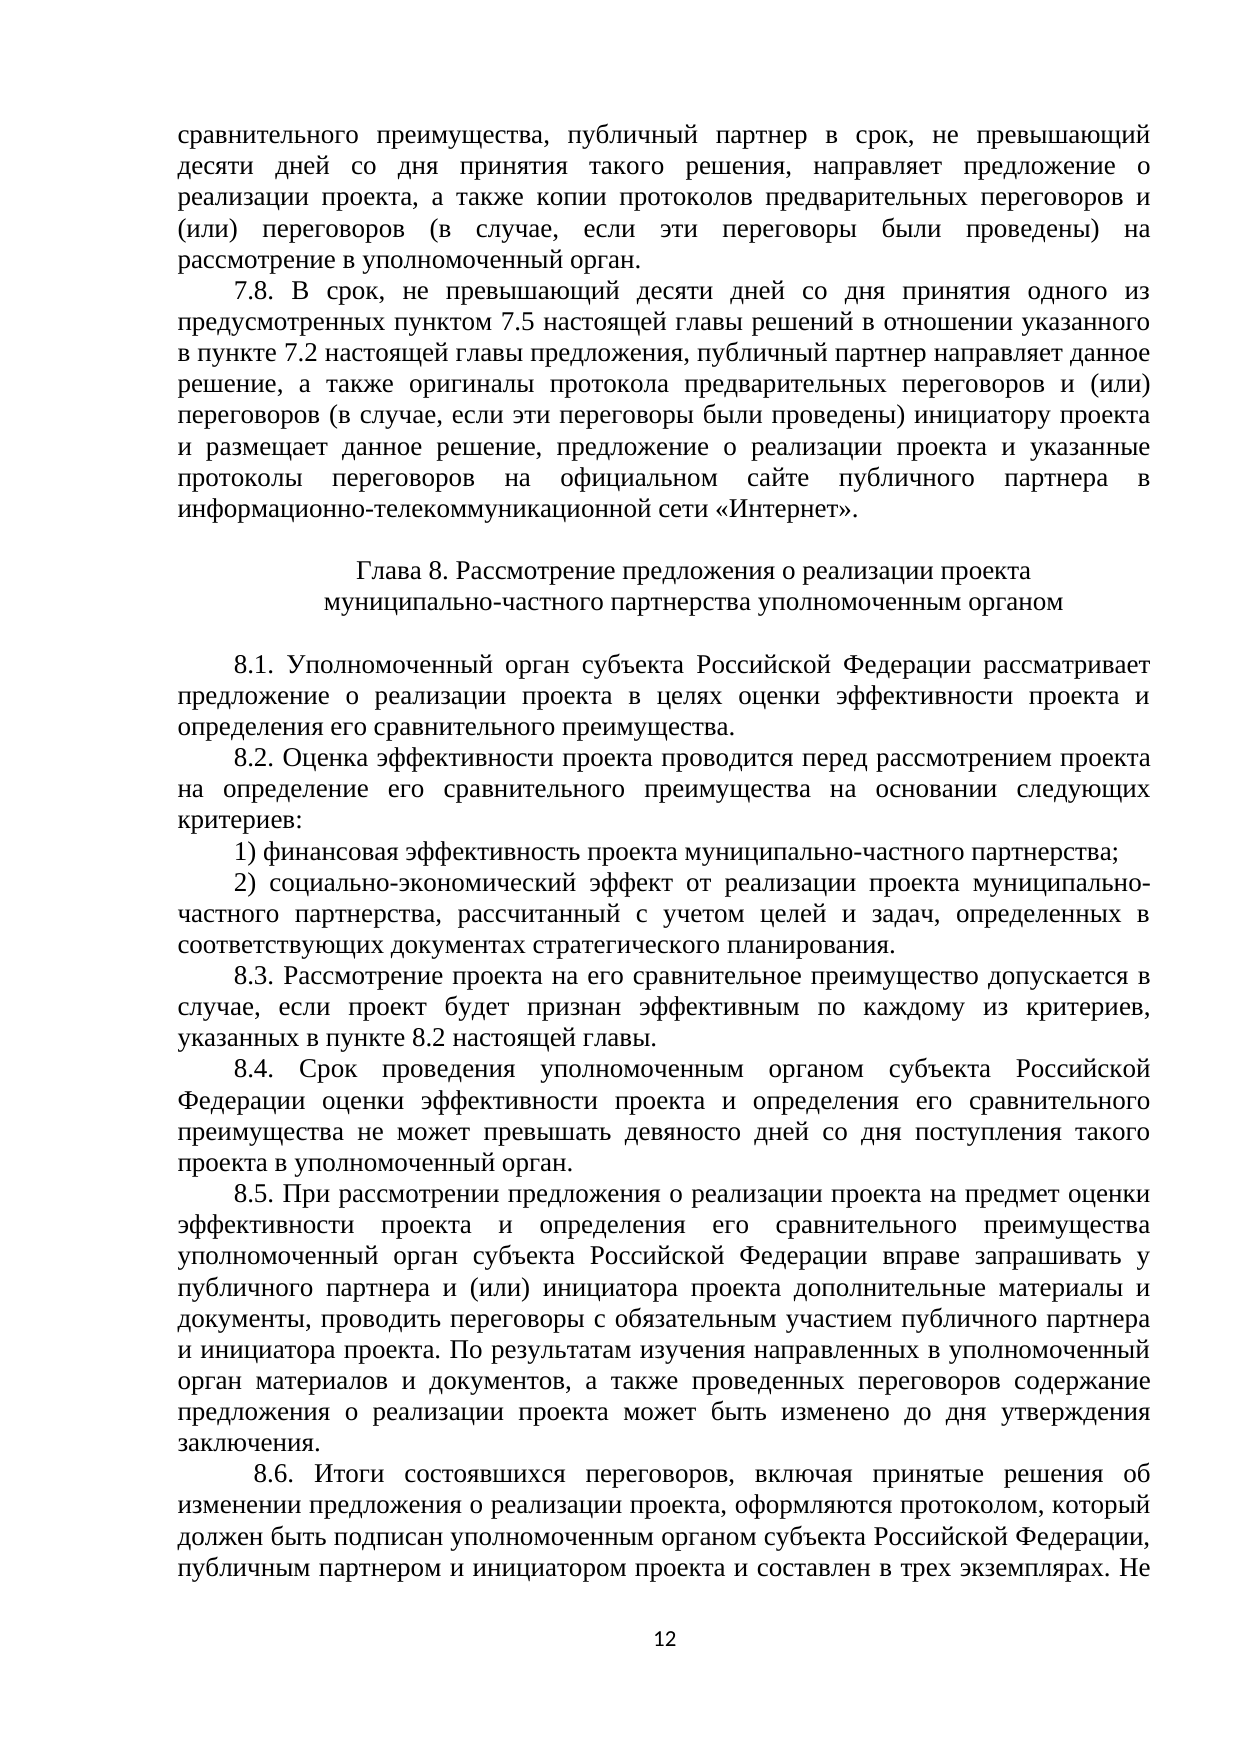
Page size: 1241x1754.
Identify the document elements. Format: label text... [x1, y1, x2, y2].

text 8.3. Рассмотрение проекта на его сравнительное преимущество допускается в случае, если проект будет признан эффективным по каждому из критериев, указанных в пункте 8.2 настоящей главы. [177, 959, 1152, 1053]
text 2) социально-экономический эффект от реализации проекта муниципально-частного партнерства, рассчитанный с учетом целей и задач, определенных в соответствующих документах стратегического планирования. [177, 866, 1152, 959]
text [177, 1457, 1152, 1582]
text Глава 8. Рассмотрение предложения о реализации проекта [177, 554, 1152, 585]
text 8.1. Уполномоченный орган субъекта Российской Федерации рассматривает предложение о реализации проекта в целях оценки эффективности проекта и определения его сравнительного преимущества. [177, 648, 1152, 741]
text 7.8. В срок, не превышающий десяти дней со дня принятия одного из предусмотренных пунктом 7.5 настоящей главы решений в отношении указанного в пункте 7.2 настоящей главы предложения, публичный партнер направляет данное решение, а также оригиналы протокола предварительных переговоров и (или) переговоров (в случае, если эти переговоры были проведены) инициатору проекта и размещает данное решение, предложение о реализации проекта и указанные протоколы переговоров на официальном сайте публичного партнера в информационно-телекоммуникационной сети «Интернет». [177, 274, 1152, 523]
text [177, 118, 1152, 274]
text 8.5. При рассмотрении предложения о реализации проекта на предмет оценки эффективности проекта и определения его сравнительного преимущества уполномоченный орган субъекта Российской Федерации вправе запрашивать у публичного партнера и (или) инициатора проекта дополнительные материалы и документы, проводить переговоры с обязательным участием публичного партнера и инициатора проекта. По результатам изучения направленных в уполномоченный орган материалов и документов, а также проведенных переговоров содержание предложения о реализации проекта может быть изменено до дня утверждения заключения. [177, 1177, 1152, 1457]
text 1) финансовая эффективность проекта муниципально-частного партнерства; [177, 834, 1152, 866]
text муниципально-частного партнерства уполномоченным органом [177, 585, 1152, 617]
text 8.4. Срок проведения уполномоченным органом субъекта Российской Федерации оценки эффективности проекта и определения его сравнительного преимущества не может превышать девяносто дней со дня поступления такого проекта в уполномоченный орган. [177, 1053, 1152, 1177]
text 8.2. Оценка эффективности проекта проводится перед рассмотрением проекта на определение его сравнительного преимущества на основании следующих критериев: [177, 741, 1152, 834]
